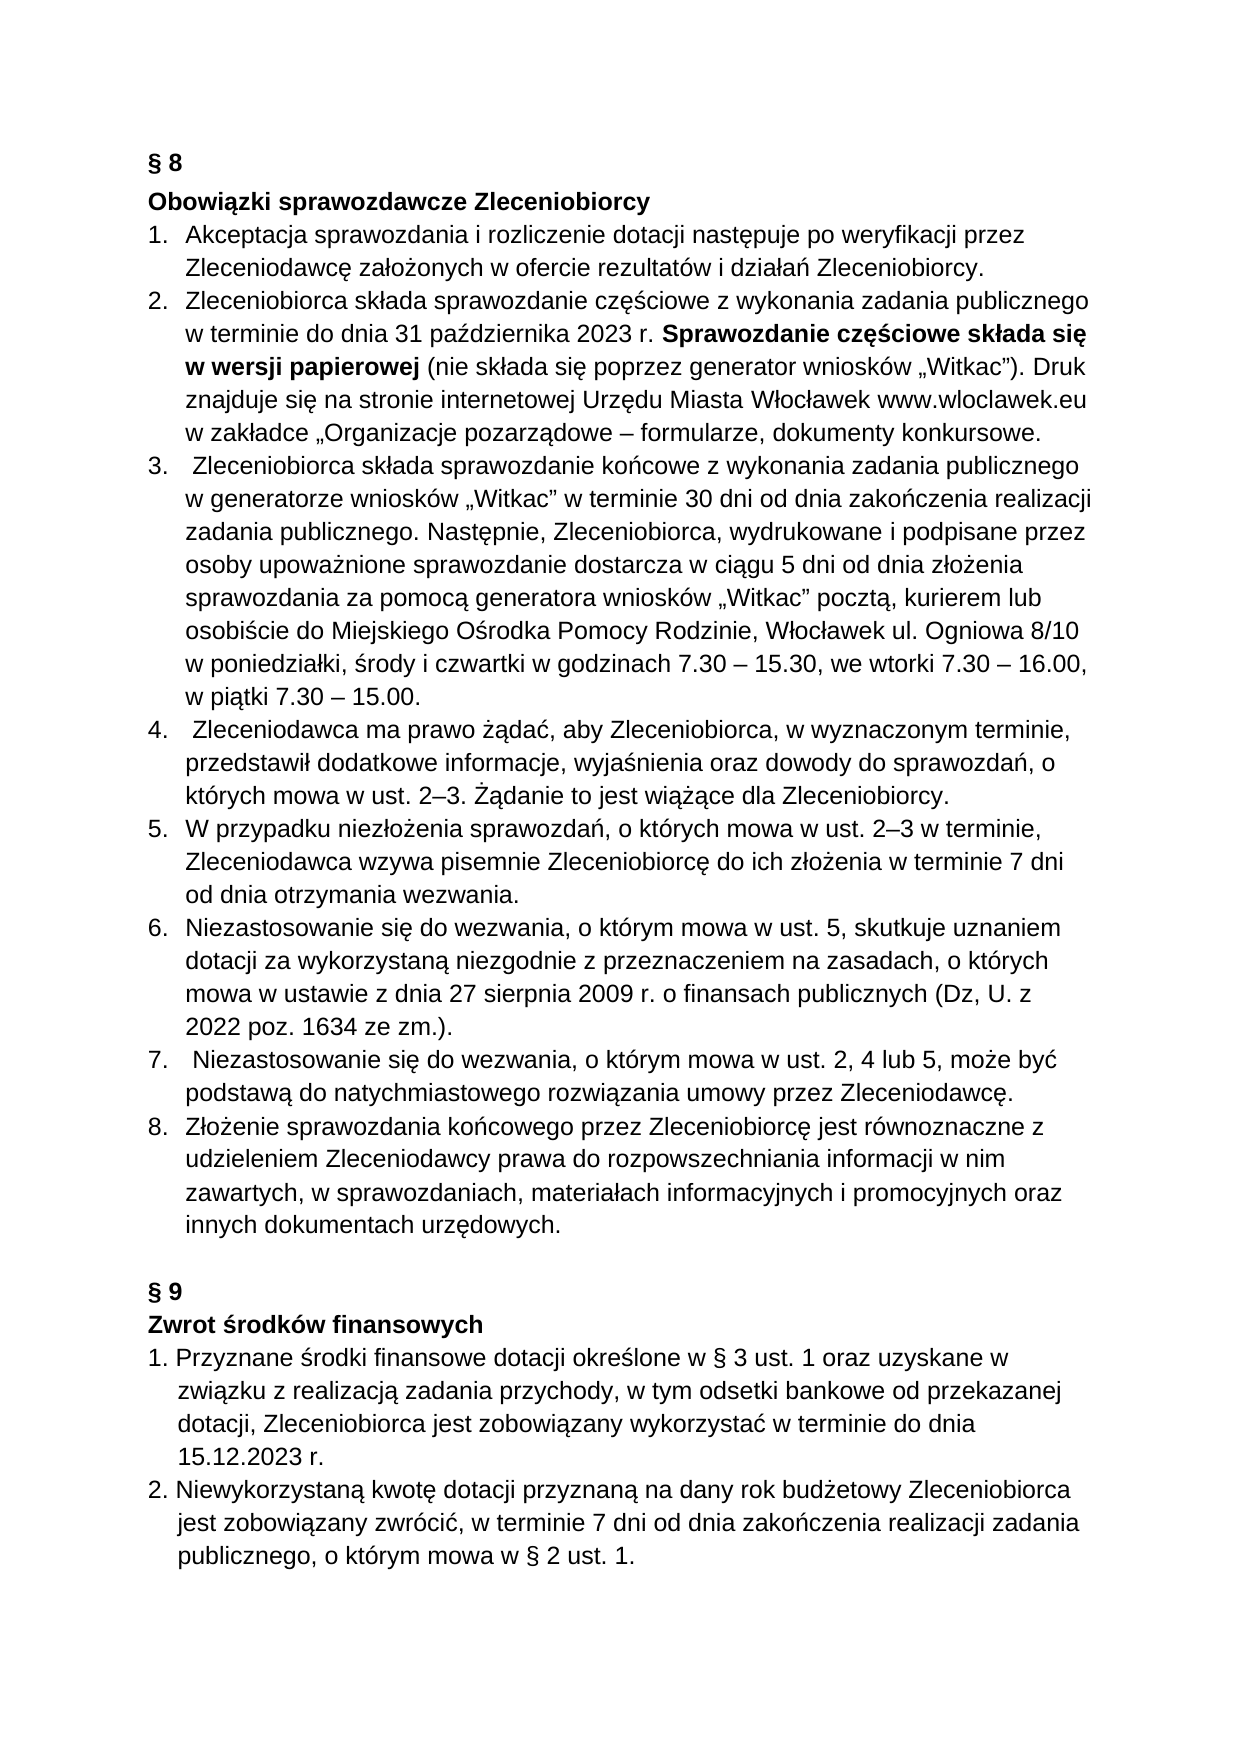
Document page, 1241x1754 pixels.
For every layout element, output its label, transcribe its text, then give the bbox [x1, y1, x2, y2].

list Zleceniobiorca składa sprawozdanie końcowe z wykonania zadania publicznego w generatorze wniosków „Witkac” w terminie 30 dni od dnia zakończenia realizacji zadania publicznego. Następnie, Zleceniobiorca, wydrukowane i podpisane przez osoby upoważnione sprawozdanie dostarcza w ciągu 5 dni od dnia złożenia sprawozdania za pomocą generatora wniosków „Witkac” pocztą, kurierem lub osobiście do Miejskiego Ośrodka Pomocy Rodzinie, Włocławek ul. Ogniowa 8/10 w poniedziałki, środy i czwartki w godzinach 7.30 – 15.30, we wtorki 7.30 – 16.00, w piątki 7.30 – 15.00. [148, 451, 1093, 711]
text § 9 [148, 1277, 1093, 1305]
list Niezastosowanie się do wezwania, o którym mowa w ust. 2, 4 lub 5, może być podstawą do natychmiastowego rozwiązania umowy przez Zleceniodawcę. [148, 1045, 1093, 1107]
text Obowiązki sprawozdawcze Zleceniobiorcy [148, 187, 1093, 216]
text § 8 [148, 148, 1093, 176]
list W przypadku niezłożenia sprawozdań, o których mowa w ust. 2–3 w terminie, Zleceniodawca wzywa pisemnie Zleceniobiorcę do ich złożenia w terminie 7 dni od dnia otrzymania wezwania. [148, 814, 1093, 909]
text Zwrot środków finansowych [148, 1309, 1093, 1338]
list Zleceniobiorca składa sprawozdanie częściowe z wykonania zadania publicznego w terminie do dnia 31 października 2023 r. Sprawozdanie częściowe składa się w wersji papierowej (nie składa się poprzez generator wniosków „Witkac”). Druk znajduje się na stronie internetowej Urzędu Miasta Włocławek www.wloclawek.eu w zakładce „Organizacje pozarządowe – formularze, dokumenty konkursowe. [148, 286, 1093, 447]
list Złożenie sprawozdania końcowego przez Zleceniobiorcę jest równoznaczne z udzieleniem Zleceniodawcy prawa do rozpowszechniania informacji w nim zawartych, w sprawozdaniach, materiałach informacyjnych i promocyjnych oraz innych dokumentach urzędowych. [148, 1111, 1093, 1239]
text 1. Przyznane środki finansowe dotacji określone w § 3 ust. 1 oraz uzyskane w związku z realizacją zadania przychody, w tym odsetki bankowe od przekazanej dotacji, Zleceniobiorca jest zobowiązany wykorzystać w terminie do dnia 15.12.2023 r. [148, 1343, 1093, 1470]
text 2. Niewykorzystaną kwotę dotacji przyznaną na dany rok budżetowy Zleceniobiorca jest zobowiązany zwrócić, w terminie 7 dni od dnia zakończenia realizacji zadania publicznego, o którym mowa w § 2 ust. 1. [148, 1475, 1093, 1569]
list Zleceniodawca ma prawo żądać, aby Zleceniobiorca, w wyznaczonym terminie, przedstawił dodatkowe informacje, wyjaśnienia oraz dowody do sprawozdań, o których mowa w ust. 2–3. Żądanie to jest wiążące dla Zleceniobiorcy. [148, 715, 1093, 810]
list Niezastosowanie się do wezwania, o którym mowa w ust. 5, skutkuje uznaniem dotacji za wykorzystaną niezgodnie z przeznaczeniem na zasadach, o których mowa w ustawie z dnia 27 sierpnia 2009 r. o finansach publicznych (Dz, U. z 2022 poz. 1634 ze zm.). [148, 913, 1093, 1041]
list Akceptacja sprawozdania i rozliczenie dotacji następuje po weryfikacji przez Zleceniodawcę założonych w ofercie rezultatów i działań Zleceniobiorcy. [148, 220, 1093, 282]
